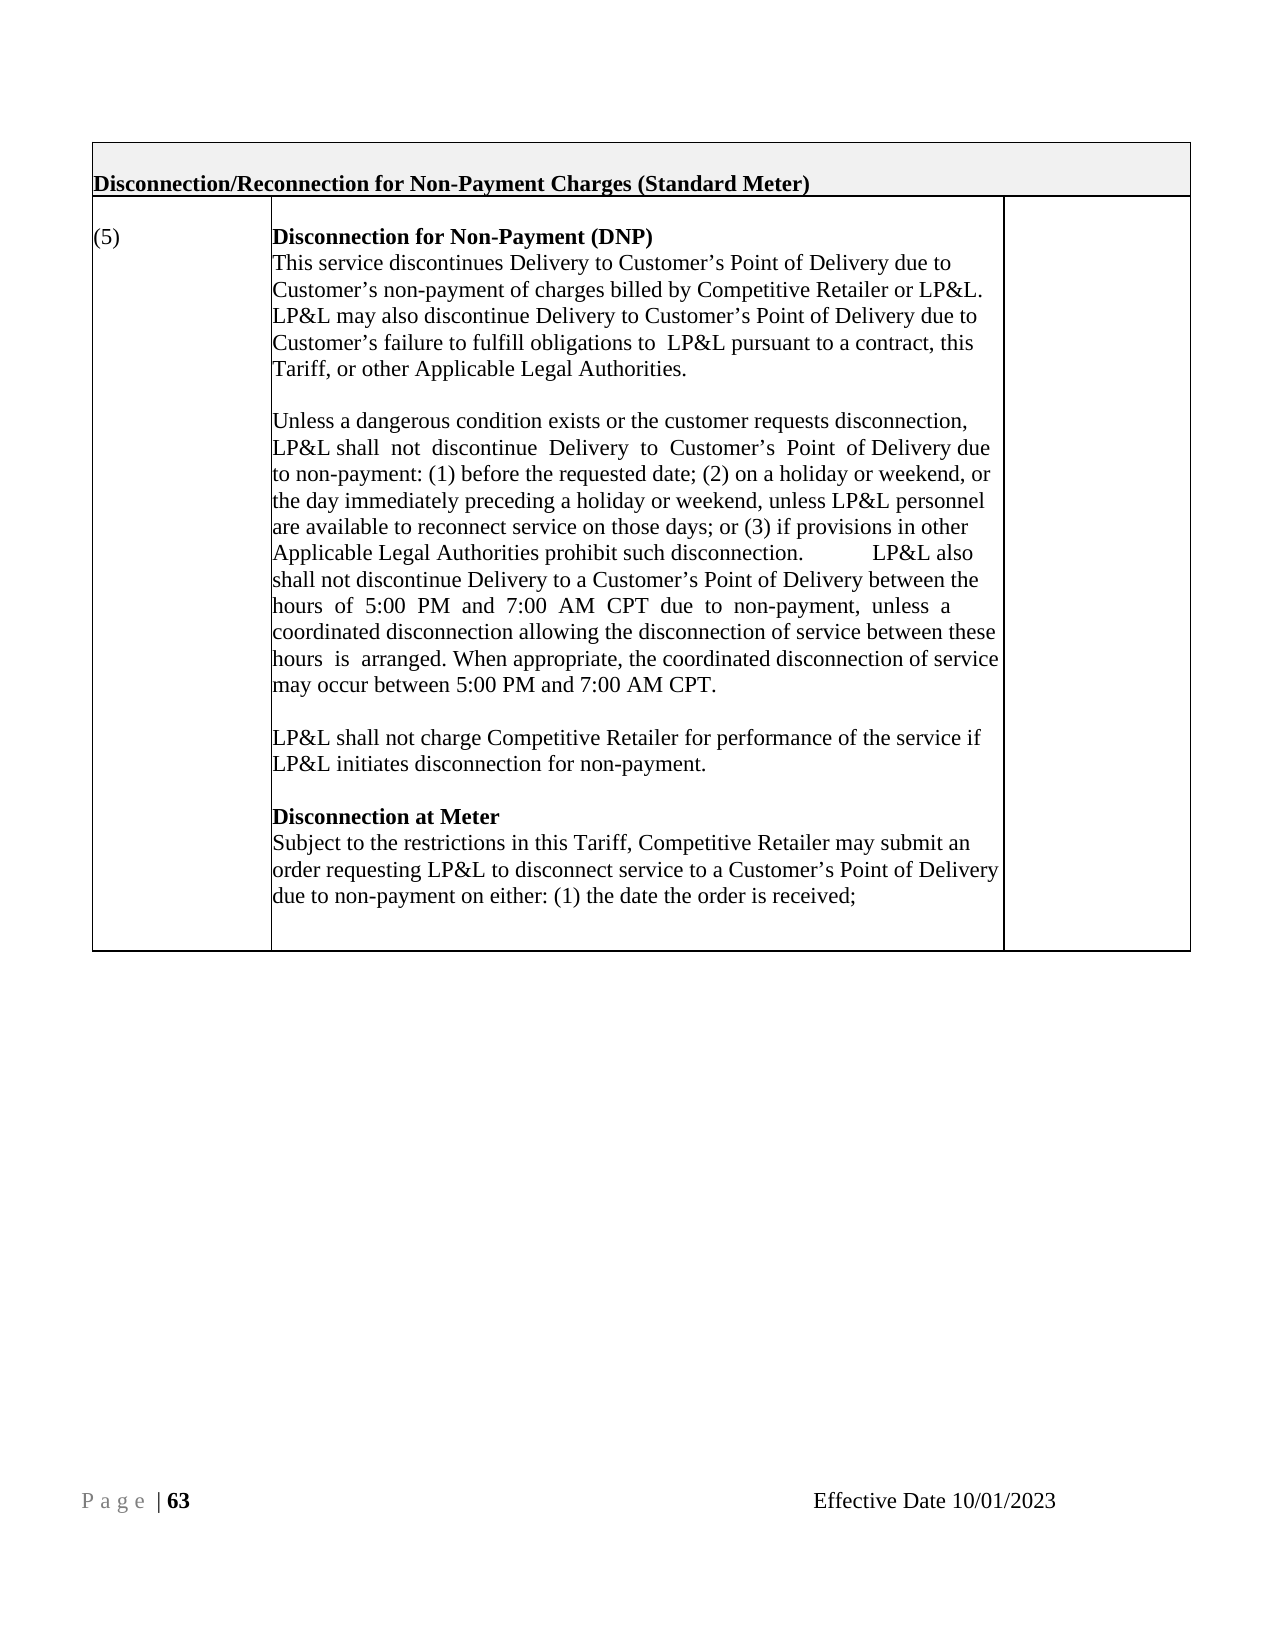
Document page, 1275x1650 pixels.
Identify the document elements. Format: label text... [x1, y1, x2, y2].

table_cell Disconnection/Reconnection for Non-Payment Charges (Standard Meter) [93, 143, 1190, 195]
table_cell (5) [93, 197, 271, 950]
table_cell [1005, 197, 1190, 950]
table_cell Disconnection for Non-Payment (DNP) This service discontinues Delivery to Customer’s Point of Delivery due to Customer’s non-payment of charges billed by Competitive Retailer or LP&L. LP&L may also discontinue Delivery to Customer’s Point of Delivery due to Customer’s failure to fulfill obligations to LP&L pursuant to a contract, this Tariff, or other Applicable Legal Authorities. Unless a dangerous condition exists or the customer requests disconnection, LP&L shall not discontinue Delivery to Customer’s Point of Delivery due to non-payment: (1) before the requested date; (2) on a holiday or weekend, or the day immediately preceding a holiday or weekend, unless LP&L personnel are available to reconnect service on those days; or (3) if provisions in other Applicable Legal Authorities prohibit such disconnection. LP&L also shall not discontinue Delivery to a Customer’s Point of Delivery between the hours of 5:00 PM and 7:00 AM CPT due to non-payment, unless a coordinated disconnection allowing the disconnection of service between these hours is arranged. When appropriate, the coordinated disconnection of service may occur between 5:00 PM and 7:00 AM CPT. LP&L shall not charge Competitive Retailer for performance of the service if LP&L initiates disconnection for non-payment. Disconnection at Meter Subject to the restrictions in this Tariff, Competitive Retailer may submit an order requesting LP&L to disconnect service to a Customer’s Point of Delivery due to non-payment on either: (1) the date the order is received; [272, 197, 1003, 950]
